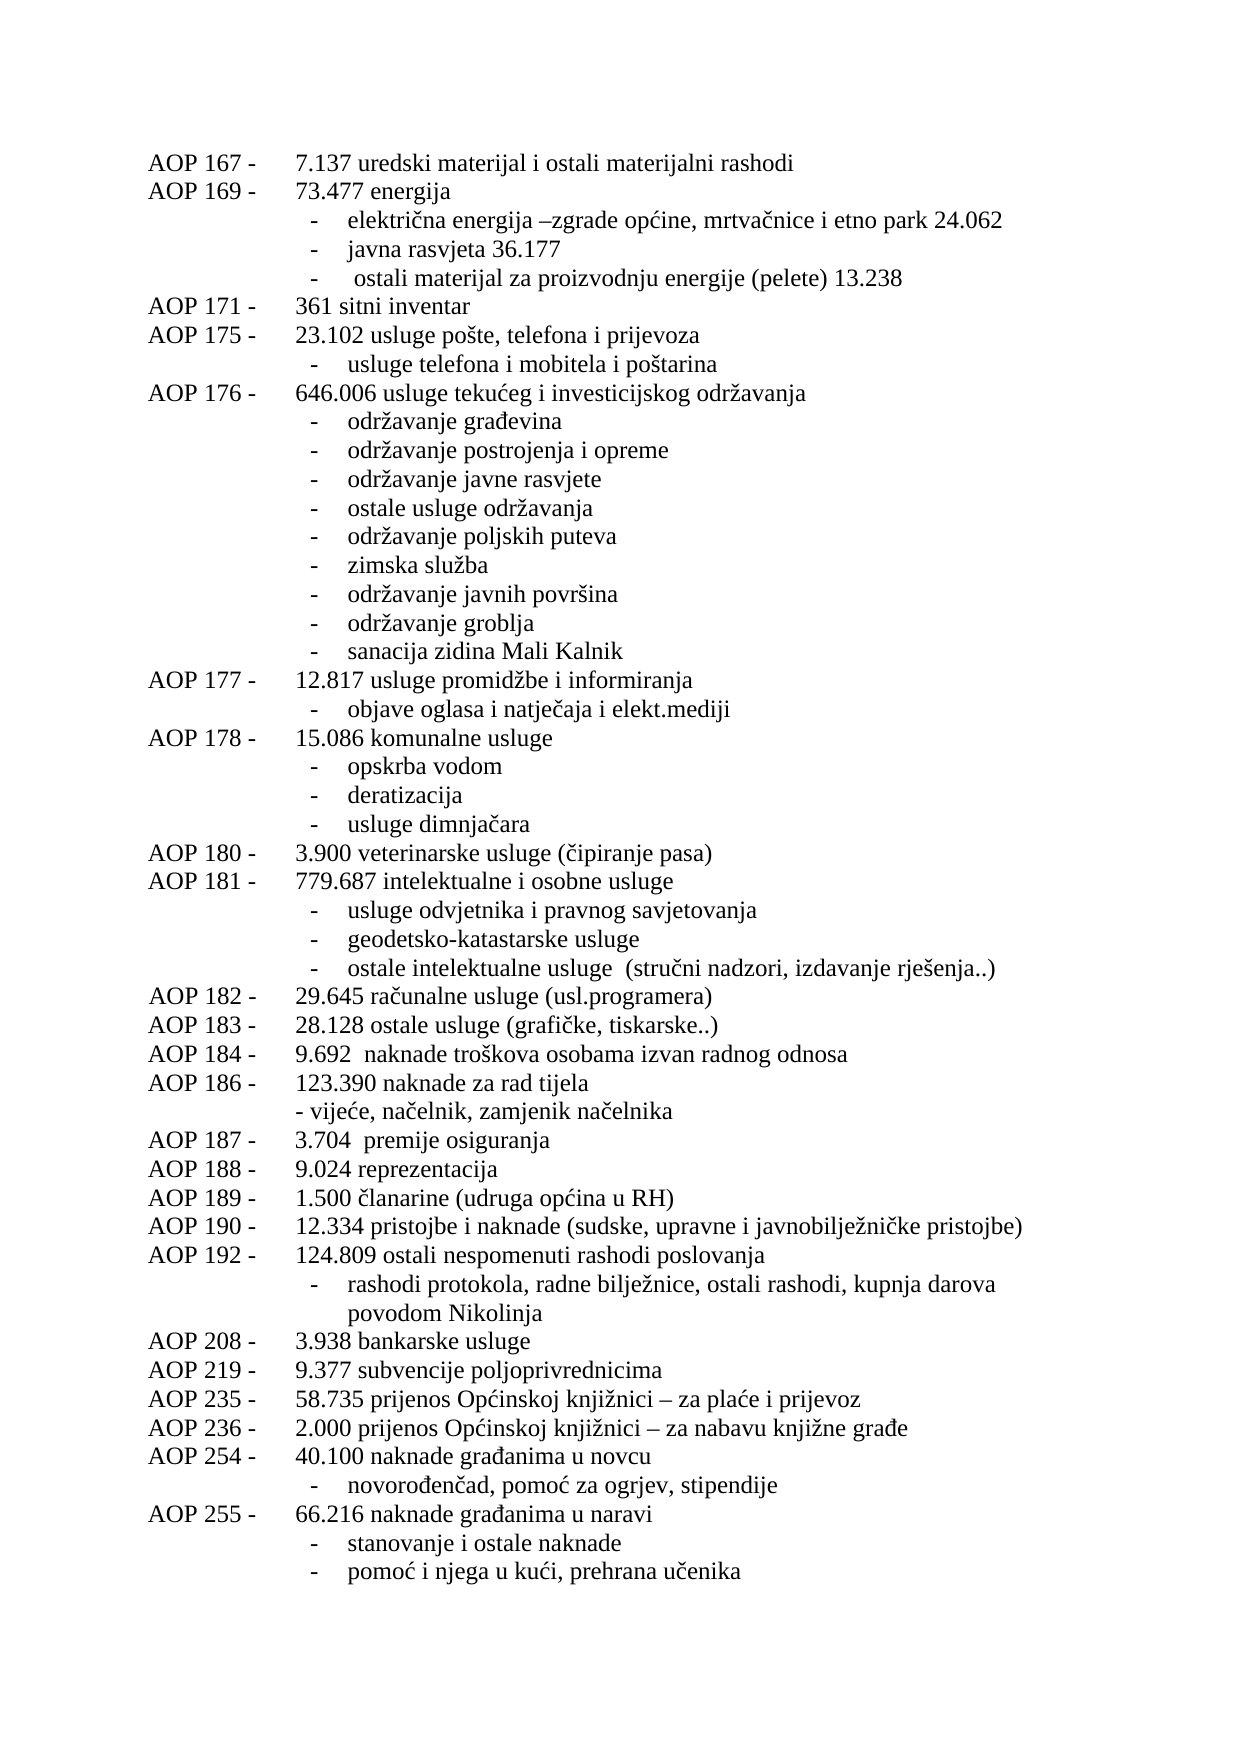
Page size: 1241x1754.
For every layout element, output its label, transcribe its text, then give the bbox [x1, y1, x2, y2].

text AOP 236 - 2.000 prijenos Općinskoj knjižnici – za nabavu knjižne građe [148, 1413, 1093, 1441]
list električna energija –zgrade općine, mrtvačnice i etno park 24.062 [310, 205, 1093, 234]
text AOP 255 - 66.216 naknade građanima u naravi [148, 1499, 1093, 1528]
text AOP 167 - 7.137 uredski materijal i ostali materijalni rashodi [148, 148, 1093, 176]
text AOP 171 - 361 sitni inventar [148, 291, 1093, 320]
text AOP 169 - 73.477 energija [148, 176, 1093, 205]
text AOP 192 - 124.809 ostali nespomenuti rashodi poslovanja [148, 1240, 1093, 1269]
list ostale usluge održavanja [310, 493, 1093, 521]
list ostali materijal za proizvodnju energije (pelete) 13.238 [310, 263, 1093, 291]
text AOP 181 - 779.687 intelektualne i osobne usluge [148, 866, 1093, 895]
list održavanje javne rasvjete [310, 464, 1093, 493]
list objave oglasa i natječaja i elekt.mediji [310, 694, 1093, 723]
list deratizacija [310, 780, 1093, 809]
text AOP 175 - 23.102 usluge pošte, telefona i prijevoza [148, 320, 1093, 349]
list usluge telefona i mobitela i poštarina [310, 349, 1093, 378]
list rashodi protokola, radne bilježnice, ostali rashodi, kupnja darova povodom Nikolinja [310, 1269, 1093, 1326]
list zimska služba [310, 550, 1093, 579]
list opskrba vodom [310, 751, 1093, 780]
text AOP 219 - 9.377 subvencije poljoprivrednicima [148, 1355, 1093, 1384]
text AOP 254 - 40.100 naknade građanima u novcu [148, 1441, 1093, 1470]
text AOP 190 - 12.334 pristojbe i naknade (sudske, upravne i javnobilježničke pristojbe) [148, 1211, 1093, 1240]
text AOP 178 - 15.086 komunalne usluge [148, 723, 1093, 751]
text AOP 177 - 12.817 usluge promidžbe i informiranja [148, 665, 1093, 694]
list usluge dimnjačara [310, 809, 1093, 838]
text AOP 189 - 1.500 članarine (udruga općina u RH) [148, 1183, 1093, 1211]
text AOP 180 - 3.900 veterinarske usluge (čipiranje pasa) [148, 838, 1093, 866]
text AOP 186 - 123.390 naknade za rad tijela [148, 1068, 1093, 1096]
text AOP 184 - 9.692 naknade troškova osobama izvan radnog odnosa [148, 1039, 1093, 1068]
text AOP 188 - 9.024 reprezentacija [148, 1154, 1093, 1183]
text - vijeće, načelnik, zamjenik načelnika [148, 1096, 1093, 1125]
list sanacija zidina Mali Kalnik [310, 636, 1093, 665]
list geodetsko-katastarske usluge [310, 924, 1093, 953]
list održavanje groblja [310, 608, 1093, 636]
text AOP 187 - 3.704 premije osiguranja [148, 1125, 1093, 1154]
list javna rasvjeta 36.177 [310, 234, 1093, 263]
text AOP 235 - 58.735 prijenos Općinskoj knjižnici – za plaće i prijevoz [148, 1384, 1093, 1413]
list održavanje poljskih puteva [310, 521, 1093, 550]
list stanovanje i ostale naknade [310, 1528, 1093, 1556]
text AOP 183 - 28.128 ostale usluge (grafičke, tiskarske..) [148, 1010, 1093, 1039]
text AOP 208 - 3.938 bankarske usluge [148, 1326, 1093, 1355]
list ostale intelektualne usluge (stručni nadzori, izdavanje rješenja..) [310, 953, 1093, 981]
list usluge odvjetnika i pravnog savjetovanja [310, 895, 1093, 924]
list održavanje javnih površina [310, 579, 1093, 608]
list pomoć i njega u kući, prehrana učenika [310, 1556, 1093, 1585]
text AOP 182 - 29.645 računalne usluge (usl.programera) [148, 981, 1093, 1010]
text AOP 176 - 646.006 usluge tekućeg i investicijskog održavanja [148, 378, 1093, 406]
list održavanje postrojenja i opreme [310, 435, 1093, 464]
list novorođenčad, pomoć za ogrjev, stipendije [310, 1470, 1093, 1499]
list održavanje građevina [310, 406, 1093, 435]
